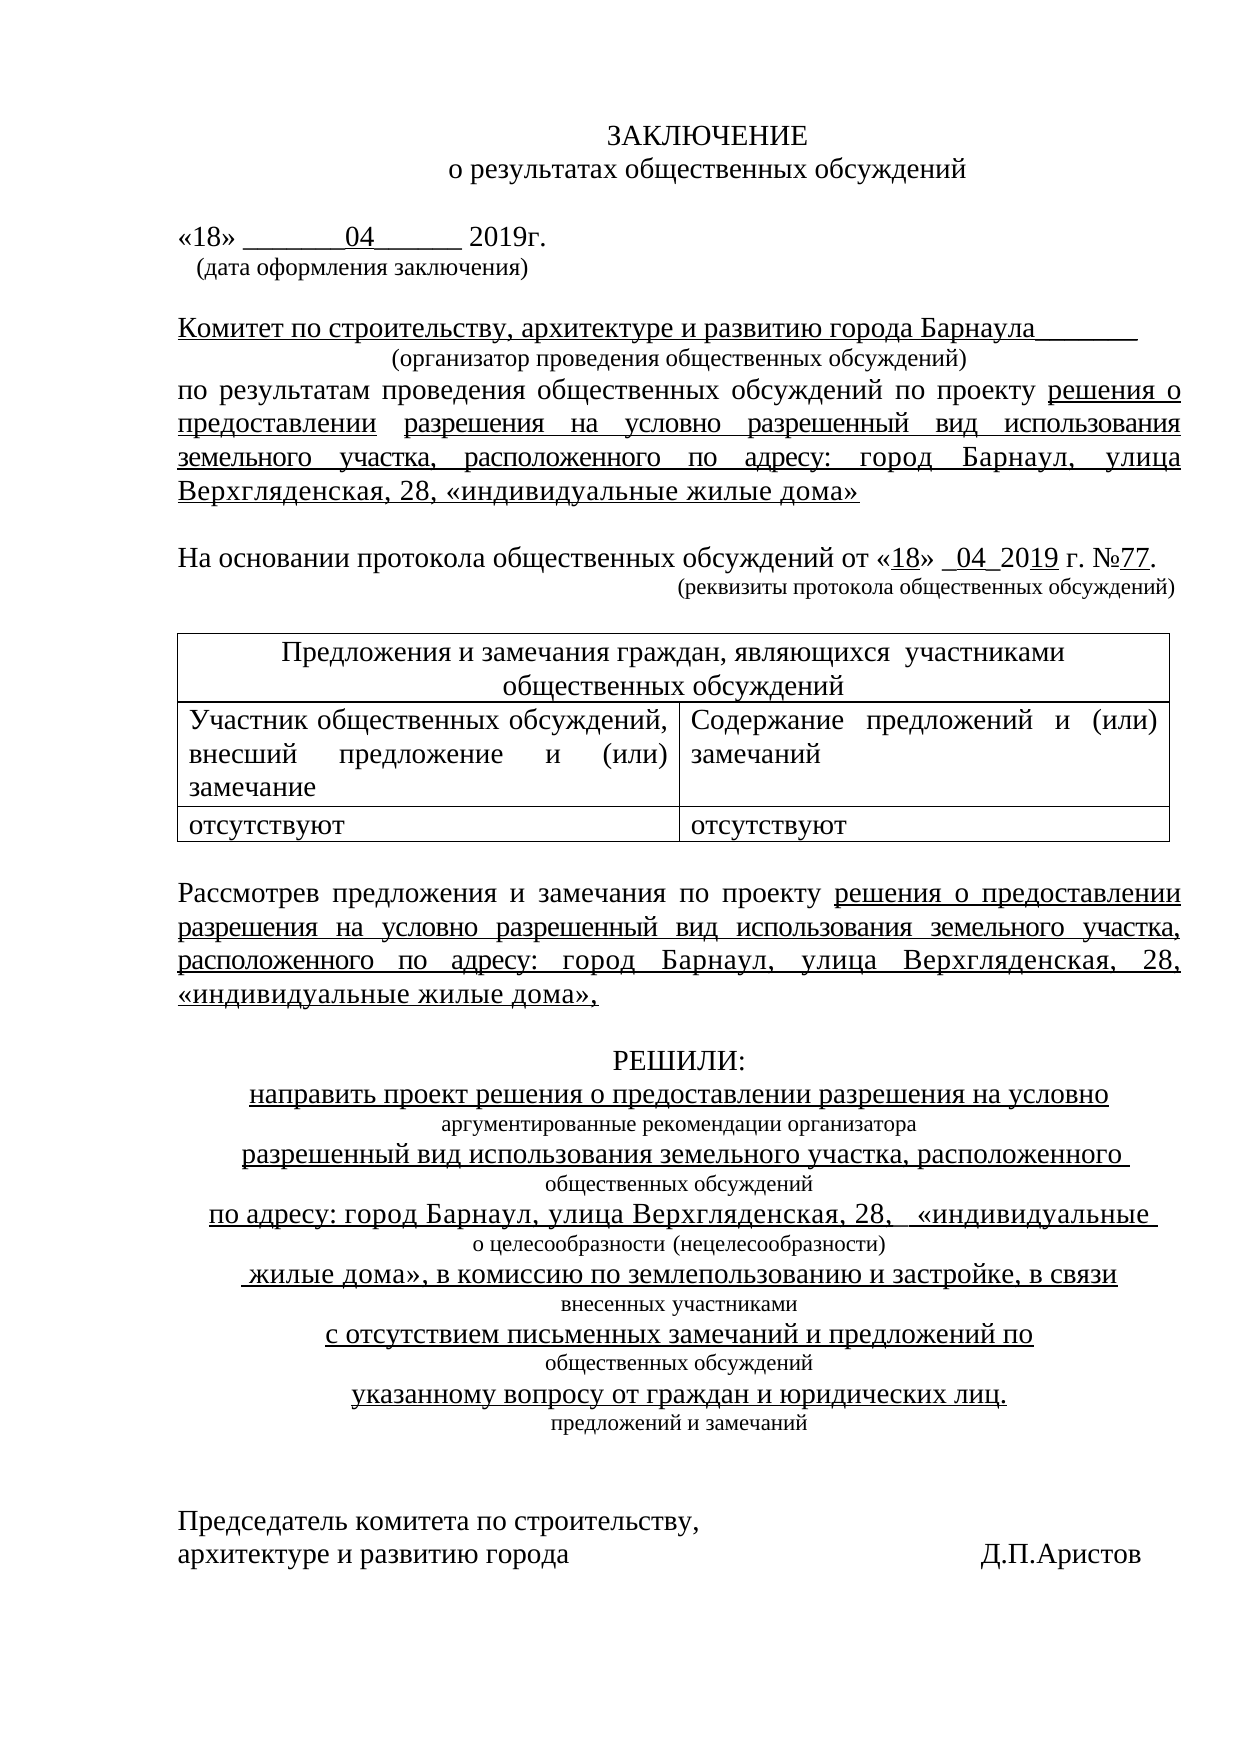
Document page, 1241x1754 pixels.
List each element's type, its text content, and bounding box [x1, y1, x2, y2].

table_cell Участник общественных обсуждений, внесший предложение и (или) замечание [178, 703, 679, 806]
text о результатах общественных обсуждений [177, 152, 1181, 185]
table_header Председатель комитета по строительству, архитектуре и развитию города [170, 1503, 871, 1632]
table_cell отсутствуют [680, 807, 1169, 841]
table_cell Содержание предложений и (или) замечаний [680, 703, 1169, 806]
text по адресу: город Барнаул, улица Верхгляденская, 28,_ «индивидуальные [177, 1196, 1181, 1230]
text жилые дома», в комиссию по землепользованию и застройке, в связи [177, 1256, 1181, 1289]
text «18» _______04______ 2019г. [177, 219, 1181, 252]
text внесенных участниками [177, 1289, 1181, 1316]
text разрешенный вид использования земельного участка, расположенного [177, 1136, 1181, 1170]
text Рассмотрев предложения и замечания по проекту решения о предоставлении разрешения на условно разрешенный вид использования земельного участка, расположенного по адресу: город Барнаул, улица Верхгляденская, 28, «индивидуальные жилые дома», [177, 973, 1181, 1009]
text с отсутствием письменных замечаний и предложений по [177, 1316, 1181, 1349]
text ЗАКЛЮЧЕНИЕ [177, 118, 1181, 152]
text На основании протокола общественных обсуждений от «18» _04_2019 г. №77. [177, 540, 1181, 573]
table_header Предложения и замечания граждан, являющихся участниками общественных обсуждений [178, 634, 1169, 701]
text предложений и замечаний [177, 1409, 1181, 1436]
text указанному вопросу от граждан и юридических лиц. [177, 1376, 1181, 1409]
text РЕШИЛИ: [177, 1043, 1181, 1076]
table_header Д.П.Аристов [871, 1503, 1152, 1632]
text Рассмотрев предложения и замечания по проекту решения о предоставлении разрешения на условно разрешенный вид использования земельного участка, расположенного по адресу: город Барнаул, улица Верхгляденская, 28, «индивидуальные жилые дома», [177, 875, 1181, 971]
table_cell отсутствуют [178, 807, 679, 841]
text по результатам проведения общественных обсуждений по проекту решения о предоставлении разрешения на условно разрешенный вид использования земельного участка, расположенного по адресу: город Барнаул, улица Верхгляденская, 28, «индивидуальные жилые дома» [177, 470, 1181, 506]
text (организатор проведения общественных обсуждений) [177, 343, 1181, 372]
text (реквизиты протокола общественных обсуждений) [177, 573, 1181, 600]
text Комитет по строительству, архитектуре и развитию города Барнаула_______ [177, 310, 1181, 343]
text направить проект решения о предоставлении разрешения на условно аргументированные рекомендации организатора [177, 1076, 1181, 1136]
text (дата оформления заключения) [177, 252, 1181, 281]
text по результатам проведения общественных обсуждений по проекту решения о предоставлении разрешения на условно разрешенный вид использования земельного участка, расположенного по адресу: город Барнаул, улица Верхгляденская, 28, «индивидуальные жилые дома» [177, 372, 1181, 468]
text о целесообразности (нецелесообразности) [177, 1230, 1181, 1256]
text общественных обсуждений [177, 1170, 1181, 1196]
text общественных обсуждений [177, 1349, 1181, 1376]
